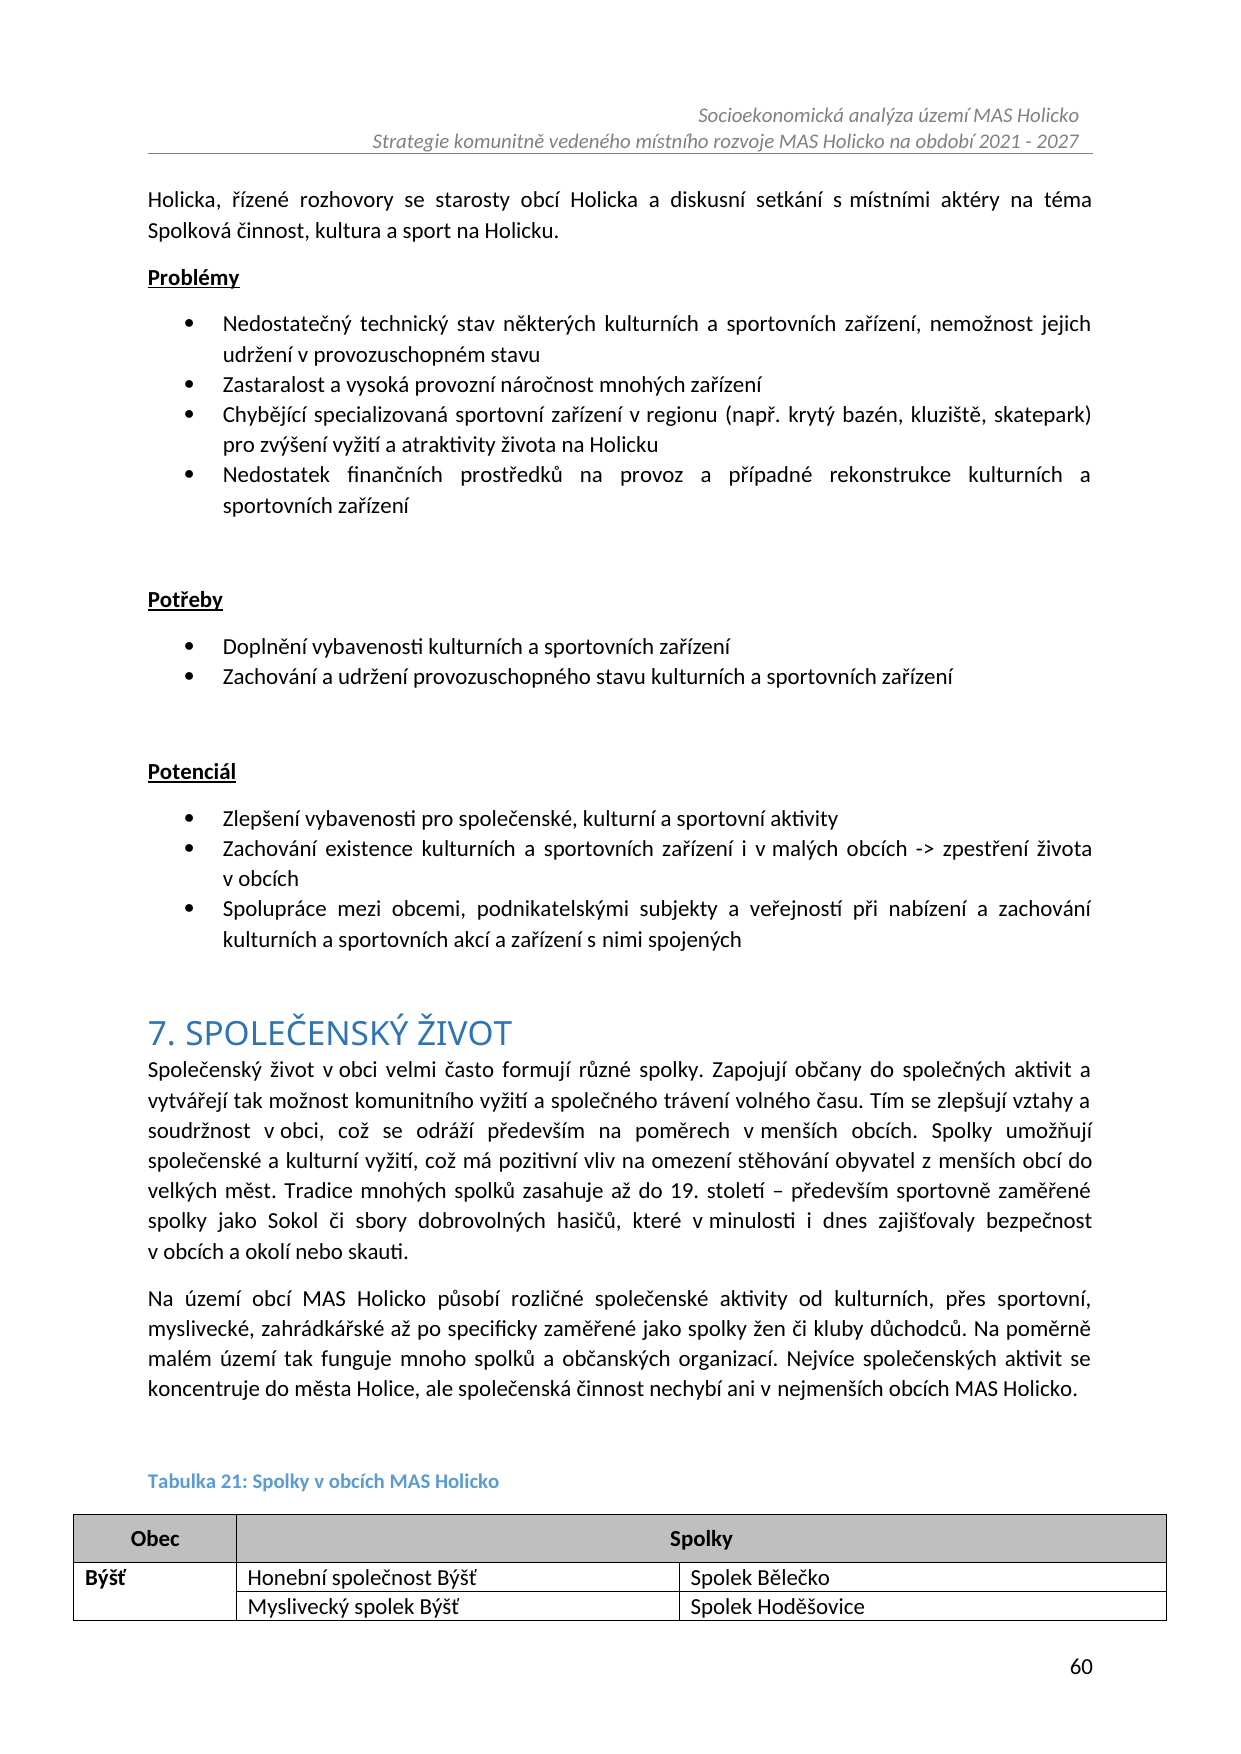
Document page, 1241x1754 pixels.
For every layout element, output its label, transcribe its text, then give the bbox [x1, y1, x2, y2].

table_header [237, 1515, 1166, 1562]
list Zachování a udržení provozuschopného stavu kulturních a sportovních zařízení [185, 662, 1093, 691]
text Společenský život v obci velmi často formují různé spolky. Zapojují občany do společných aktivit a vytvářejí tak možnost komunitního vyžití a společného trávení volného času. Tím se zlepšují vztahy a soudržnost v obci, což se odráží především na poměrech v menších obcích. Spolky umožňují společenské a kulturní vyžití, což má pozitivní vliv na omezení stěhování obyvatel z menších obcí do velkých měst. Tradice mnohých spolků zasahuje až do 19. století – především sportovně zaměřené spolky jako Sokol či sbory dobrovolných hasičů, které v minulosti i dnes zajišťovaly bezpečnost v obcích a okolí nebo skauti. [148, 1056, 1093, 1265]
text Na území obcí MAS Holicko působí rozličné společenské aktivity od kulturních, přes sportovní, myslivecké, zahrádkářské až po specificky zaměřené jako spolky žen či kluby důchodců. Na poměrně malém území tak funguje mnoho spolků a občanských organizací. Nejvíce společenských aktivit se koncentruje do města Holice, ale společenská činnost nechybí ani v nejmenších obcích MAS Holicko. [148, 1284, 1093, 1402]
list Spolupráce mezi obcemi, podnikatelskými subjekty a veřejností při nabízení a zachování kulturních a sportovních akcí a zařízení s nimi spojených [185, 894, 1093, 953]
text Potřeby [148, 585, 1093, 613]
list Nedostatečný technický stav některých kulturních a sportovních zařízení, nemožnost jejich udržení v provozuschopném stavu [185, 309, 1093, 368]
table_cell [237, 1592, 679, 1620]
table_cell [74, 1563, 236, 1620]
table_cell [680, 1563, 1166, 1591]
list Chybějící specializovaná sportovní zařízení v regionu (např. krytý bazén, kluziště, skatepark) pro zvýšení vyžití a atraktivity života na Holicku [185, 400, 1093, 458]
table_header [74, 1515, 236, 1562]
text Problémy [148, 263, 1093, 291]
list Doplnění vybavenosti kulturních a sportovních zařízení [185, 632, 1093, 660]
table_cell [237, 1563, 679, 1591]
list Zastaralost a vysoká provozní náročnost mnohých zařízení [185, 370, 1093, 398]
list Nedostatek finančních prostředků na provoz a případné rekonstrukce kulturních a sportovních zařízení [185, 461, 1093, 519]
subtitle SPOLEČENSKÝ ŽIVOT [148, 1010, 1093, 1056]
text Potenciál [148, 757, 1093, 785]
text Tabulka 21: Spolky v obcích MAS Holicko [148, 1468, 1093, 1493]
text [148, 186, 1093, 244]
list Zlepšení vybavenosti pro společenské, kulturní a sportovní aktivity [185, 804, 1093, 832]
list Zachování existence kulturních a sportovních zařízení i v malých obcích -> zpestření života v obcích [185, 834, 1093, 892]
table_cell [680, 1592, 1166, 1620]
